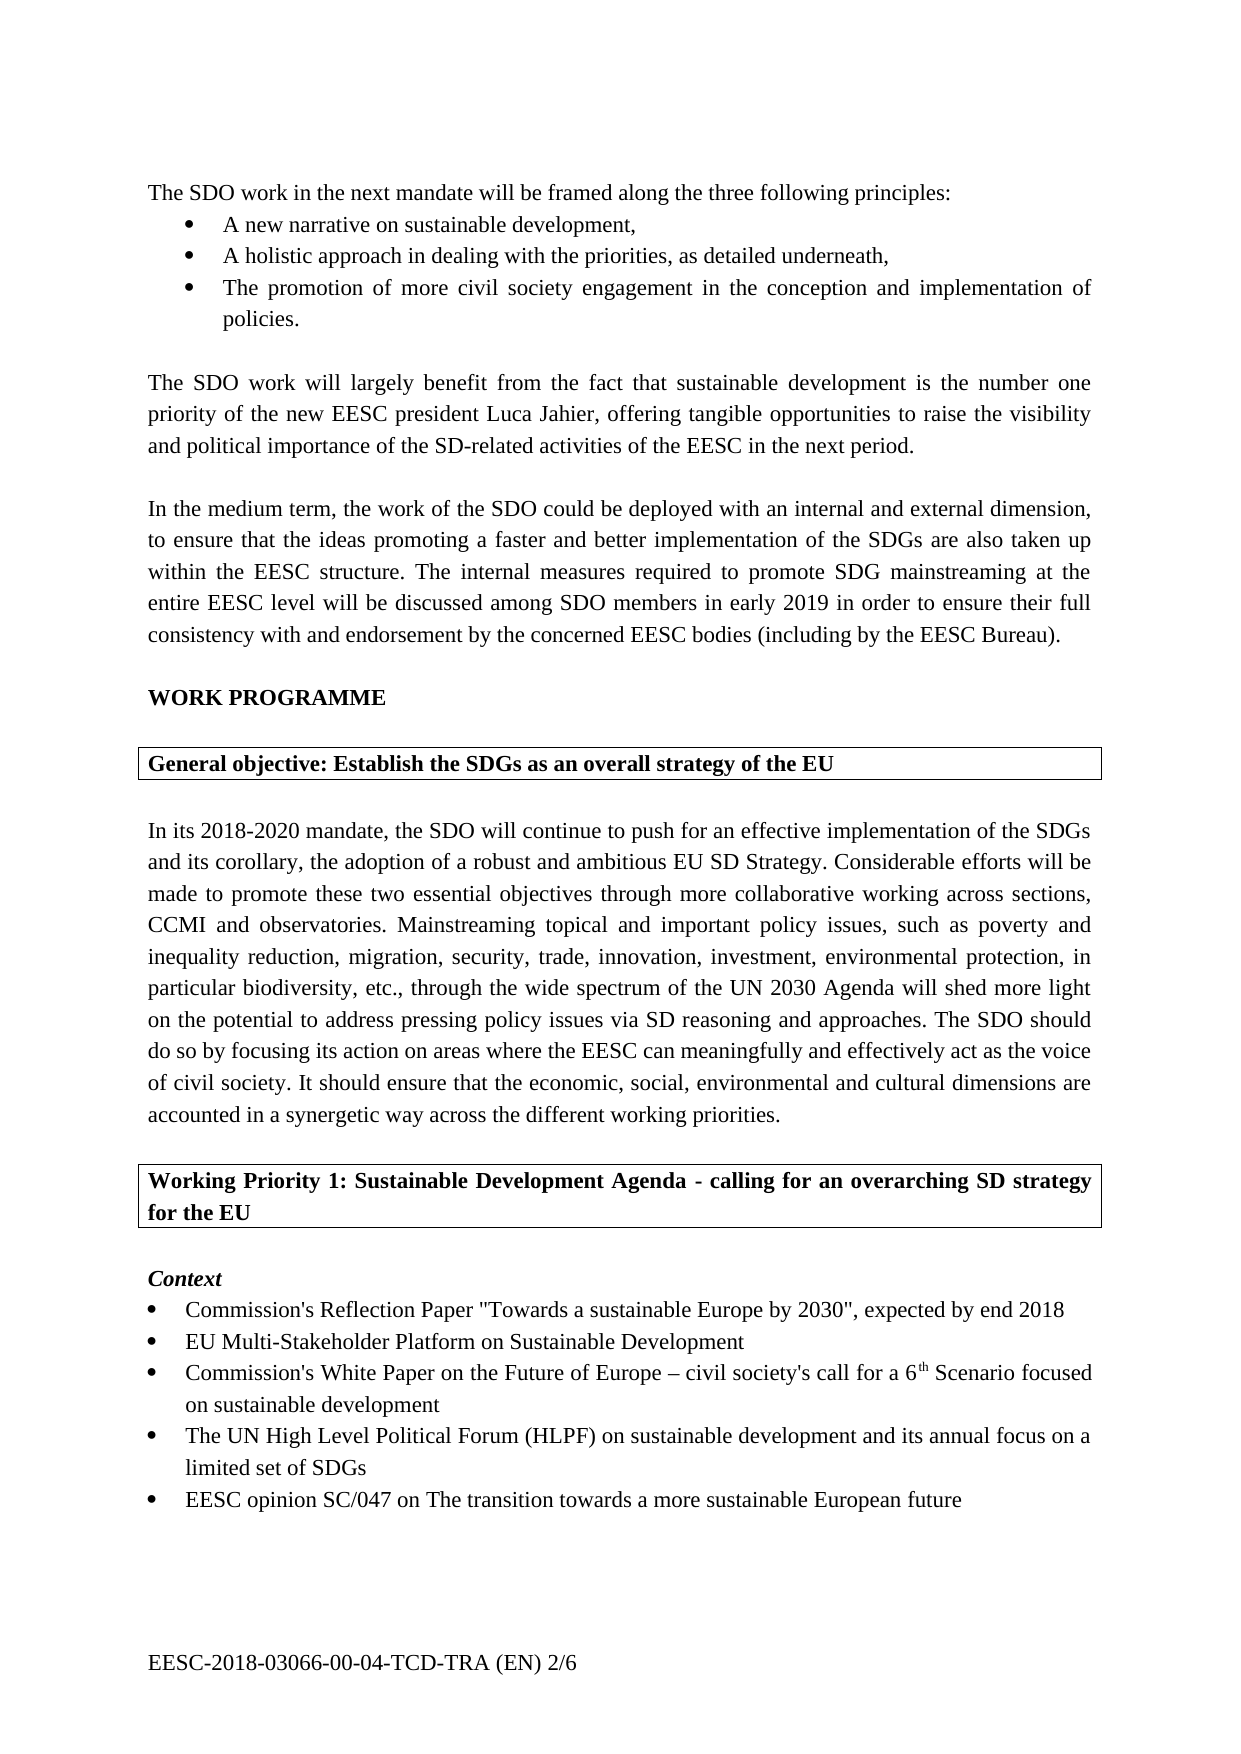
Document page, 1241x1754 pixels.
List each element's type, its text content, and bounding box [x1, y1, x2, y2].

text The SDO work in the next mandate will be framed along the three following principles: [148, 179, 1093, 206]
text WORK PROGRAMME [148, 684, 1093, 711]
list The UN High Level Political Forum (HLPF) on sustainable development and its annual focus on a limited set of SDGs [148, 1423, 1093, 1481]
list EESC opinion SC/047 on The transition towards a more sustainable European future [148, 1486, 1093, 1512]
list The promotion of more civil society engagement in the conception and implementation of policies. [185, 274, 1093, 332]
list A new narrative on sustainable development, [185, 211, 1093, 237]
text Context [148, 1265, 1093, 1291]
list Commission's Reflection Paper "Towards a sustainable Europe by 2030", expected by end 2018 [148, 1296, 1093, 1323]
text In its 2018-2020 mandate, the SDO will continue to push for an effective implementation of the SDGs and its corollary, the adoption of a robust and ambitious EU SD Strategy. Considerable efforts will be made to promote these two essential objectives through more collaborative working across sections, CCMI and observatories. Mainstreaming topical and important policy issues, such as poverty and inequality reduction, migration, security, trade, innovation, investment, environmental protection, in particular biodiversity, etc., through the wide spectrum of the UN 2030 Agenda will shed more light on the potential to address pressing policy issues via SD reasoning and approaches. The SDO should do so by focusing its action on areas where the EESC can meaningfully and effectively act as the voice of civil society. It should ensure that the economic, social, environmental and cultural dimensions are accounted in a synergetic way across the different working priorities. [148, 817, 1093, 1127]
text Working Priority 1: Sustainable Development Agenda - calling for an overarching SD strategy for the EU [139, 1165, 1101, 1227]
list A holistic approach in dealing with the priorities, as detailed underneath, [185, 242, 1093, 269]
text The SDO work will largely benefit from the fact that sustainable development is the number one priority of the new EESC president Luca Jahier, offering tangible opportunities to raise the visibility and political importance of the SD-related activities of the EESC in the next period. [148, 368, 1093, 458]
list In the medium term, the work of the SDO could be deployed with an internal and external dimension, to ensure that the ideas promoting a faster and better implementation of the SDGs are also taken up within the EESC structure. The internal measures required to promote SDG mainstreaming at the entire EESC level will be discussed among SDO members in early 2019 in order to ensure their full consistency with and endorsement by the concerned EESC bodies (including by the EESC Bureau). [148, 495, 1093, 647]
text General objective: Establish the SDGs as an overall strategy of the EU [139, 748, 1101, 779]
list Commission's White Paper on the Future of Europe – civil society's call for a 6th Scenario focused on sustainable development [148, 1359, 1093, 1417]
list EU Multi-Stakeholder Platform on Sustainable Development [148, 1328, 1093, 1354]
